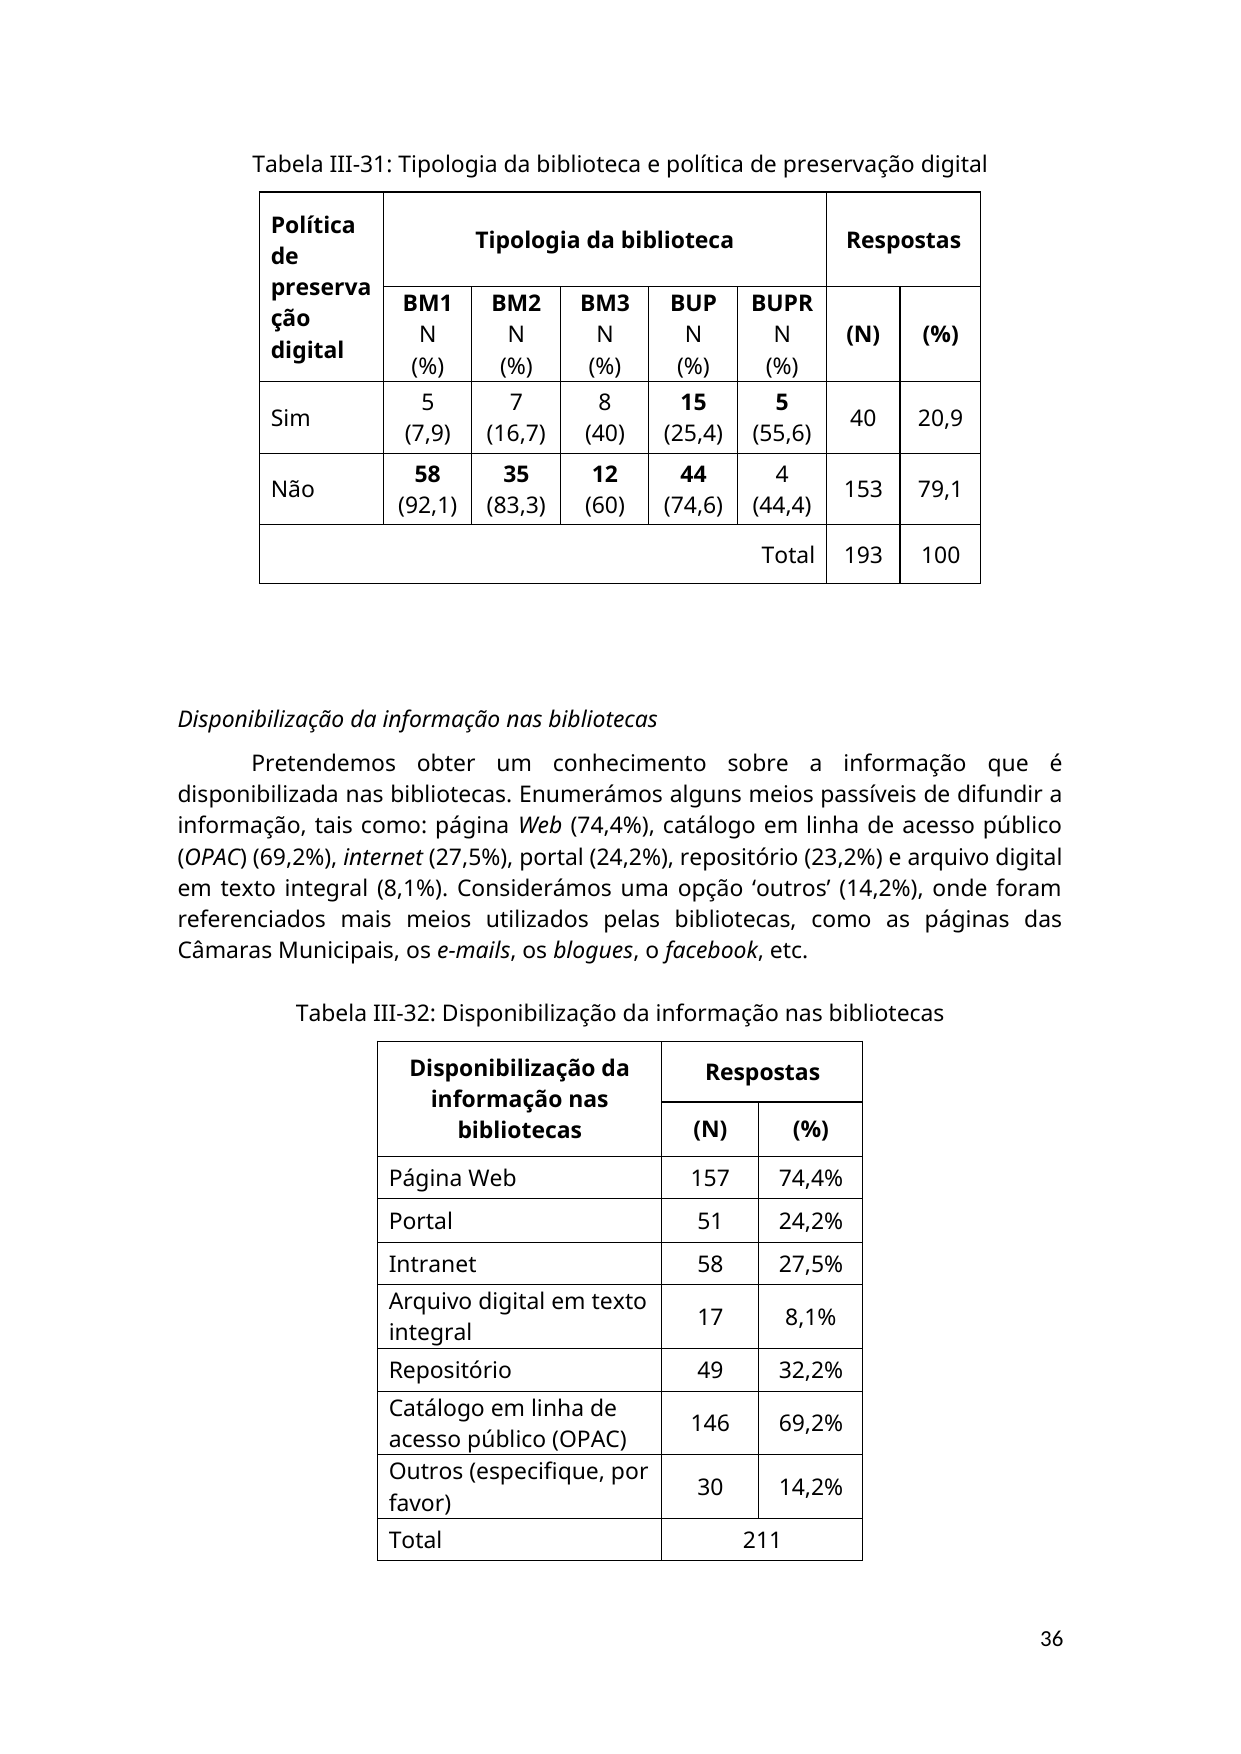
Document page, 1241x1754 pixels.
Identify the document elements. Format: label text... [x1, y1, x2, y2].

table_cell 44 (74,6) [649, 454, 737, 524]
table_cell 69,2% [759, 1392, 862, 1454]
table_cell 14,2% [759, 1455, 862, 1518]
table_cell Catálogo em linha de acesso público (OPAC) [378, 1392, 661, 1454]
table_cell BUPR N (%) [738, 287, 826, 381]
table_cell Não [260, 454, 383, 524]
table_cell Total [378, 1519, 661, 1560]
table_cell (N) [662, 1103, 758, 1156]
table_cell 32,2% [759, 1349, 862, 1391]
table_cell 79,1 [901, 454, 980, 524]
text Tabela III-31: Tipologia da biblioteca e política de preservação digital [177, 148, 1063, 179]
table_cell (%) [759, 1103, 862, 1156]
table_cell BM1 N (%) [384, 287, 471, 381]
table_cell 58 (92,1) [384, 454, 471, 524]
table_cell 51 [662, 1199, 758, 1242]
table_cell 5 (55,6) [738, 382, 826, 453]
table_header Tipologia da biblioteca [384, 193, 826, 286]
text Pretendemos obter um conhecimento sobre a informação que é disponibilizada nas bibliotecas. Enumerámos alguns meios passíveis de difundir a informação, tais como: página Web (74,4%), catálogo em linha de acesso público (OPAC) (69,2%), internet (27,5%), portal (24,2%), repositório (23,2%) e arquivo digital em texto integral (8,1%). Considerámos uma opção ‘outros’ (14,2%), onde foram referenciados mais meios utilizados pelas bibliotecas, como as páginas das Câmaras Municipais, os e-mails, os blogues, o facebook, etc. [177, 747, 1063, 966]
table_cell Outros (especifique, por favor) [378, 1455, 661, 1518]
table_cell 8,1% [759, 1285, 862, 1347]
table_cell (N) [827, 287, 899, 381]
table_cell 58 [662, 1243, 758, 1284]
table_cell Repositório [378, 1349, 661, 1391]
table_cell Sim [260, 382, 383, 453]
table_cell 12 (60) [561, 454, 648, 524]
table_cell 15 (25,4) [649, 382, 737, 453]
table_cell Intranet [378, 1243, 661, 1284]
table_cell 20,9 [901, 382, 980, 453]
table_cell 49 [662, 1349, 758, 1391]
table_cell 40 [827, 382, 899, 453]
table_cell Arquivo digital em texto integral [378, 1285, 661, 1347]
table_cell 30 [662, 1455, 758, 1518]
text Tabela III-32: Disponibilização da informação nas bibliotecas [177, 997, 1063, 1028]
table_cell Total [260, 525, 826, 583]
table_cell 17 [662, 1285, 758, 1347]
table_cell 24,2% [759, 1199, 862, 1242]
table_header Política de preservação digital [260, 193, 383, 381]
table_header Respostas [827, 193, 980, 286]
table_cell 157 [662, 1157, 758, 1198]
table_cell BM2 N (%) [472, 287, 560, 381]
table_cell 27,5% [759, 1243, 862, 1284]
table_cell 5 (7,9) [384, 382, 471, 453]
table_cell 100 [901, 525, 980, 583]
table_cell (%) [901, 287, 980, 381]
table_cell Portal [378, 1199, 661, 1242]
table_cell 146 [662, 1392, 758, 1454]
text Disponibilização da informação nas bibliotecas [177, 703, 1063, 734]
table_cell 74,4% [759, 1157, 862, 1198]
table_header Respostas [662, 1042, 862, 1101]
table_cell BM3 N (%) [561, 287, 648, 381]
table_cell BUP N (%) [649, 287, 737, 381]
table_cell 193 [827, 525, 899, 583]
table_cell 4 (44,4) [738, 454, 826, 524]
table_cell 153 [827, 454, 899, 524]
table_cell 8 (40) [561, 382, 648, 453]
table_cell Página Web [378, 1157, 661, 1198]
table_header Disponibilização da informação nas bibliotecas [378, 1042, 661, 1156]
table_cell 35 (83,3) [472, 454, 560, 524]
table_cell 7 (16,7) [472, 382, 560, 453]
table_cell 211 [662, 1519, 862, 1560]
